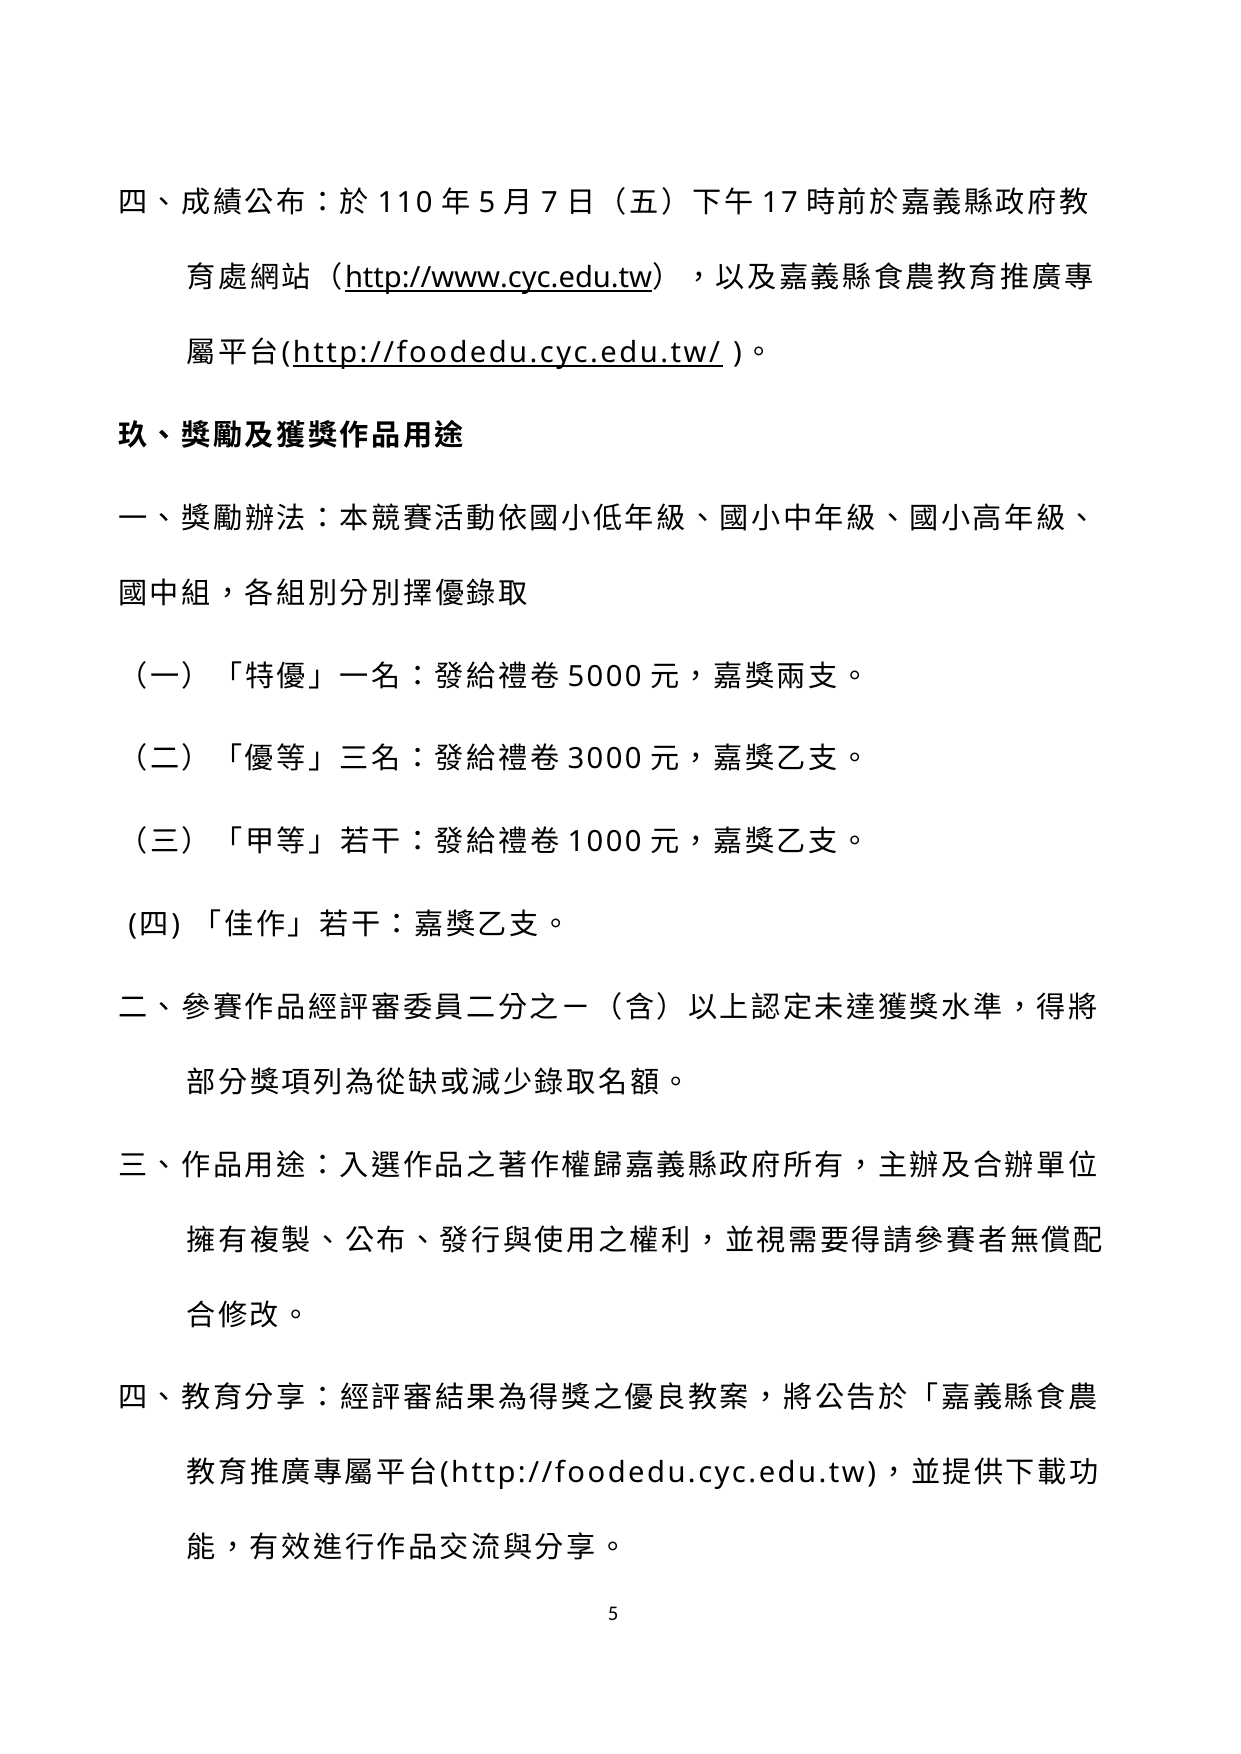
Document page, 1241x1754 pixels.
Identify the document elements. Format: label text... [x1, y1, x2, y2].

text （一）「特優」一名：發給禮卷5000元，嘉獎兩支。 [118, 636, 1107, 711]
text 玖、獎勵及獲獎作品用途 [118, 395, 1107, 470]
text （三）「甲等」若干：發給禮卷1000元，嘉獎乙支。 [118, 801, 1107, 876]
text 二、參賽作品經評審委員二分之ㄧ（含）以上認定未達獲獎水準，得將部分獎項列為從缺或減少錄取名額。 [118, 967, 1107, 1117]
text 一、獎勵辦法：本競賽活動依國小低年級、國小中年級、國小高年級、國中組，各組別分別擇優錄取 [118, 478, 1107, 628]
text （二）「優等」三名：發給禮卷3000元，嘉獎乙支。 [118, 719, 1107, 794]
text 四、成績公布：於110年5月7日（五）下午17時前於嘉義縣政府教育處網站（http://www.cyc.edu.tw），以及嘉義縣食農教育推廣專屬平台(http://foodedu.cyc.edu.tw/ )。 [118, 162, 1107, 387]
text 四、教育分享：經評審結果為得獎之優良教案，將公告於「嘉義縣食農教育推廣專屬平台(http://foodedu.cyc.edu.tw)，並提供下載功能，有效進行作品交流與分享。 [118, 1358, 1107, 1583]
text (四) 「佳作」若干：嘉獎乙支。 [118, 884, 1107, 959]
text 三、作品用途：入選作品之著作權歸嘉義縣政府所有，主辦及合辦單位擁有複製、公布、發行與使用之權利，並視需要得請參賽者無償配合修改。 [118, 1125, 1107, 1350]
